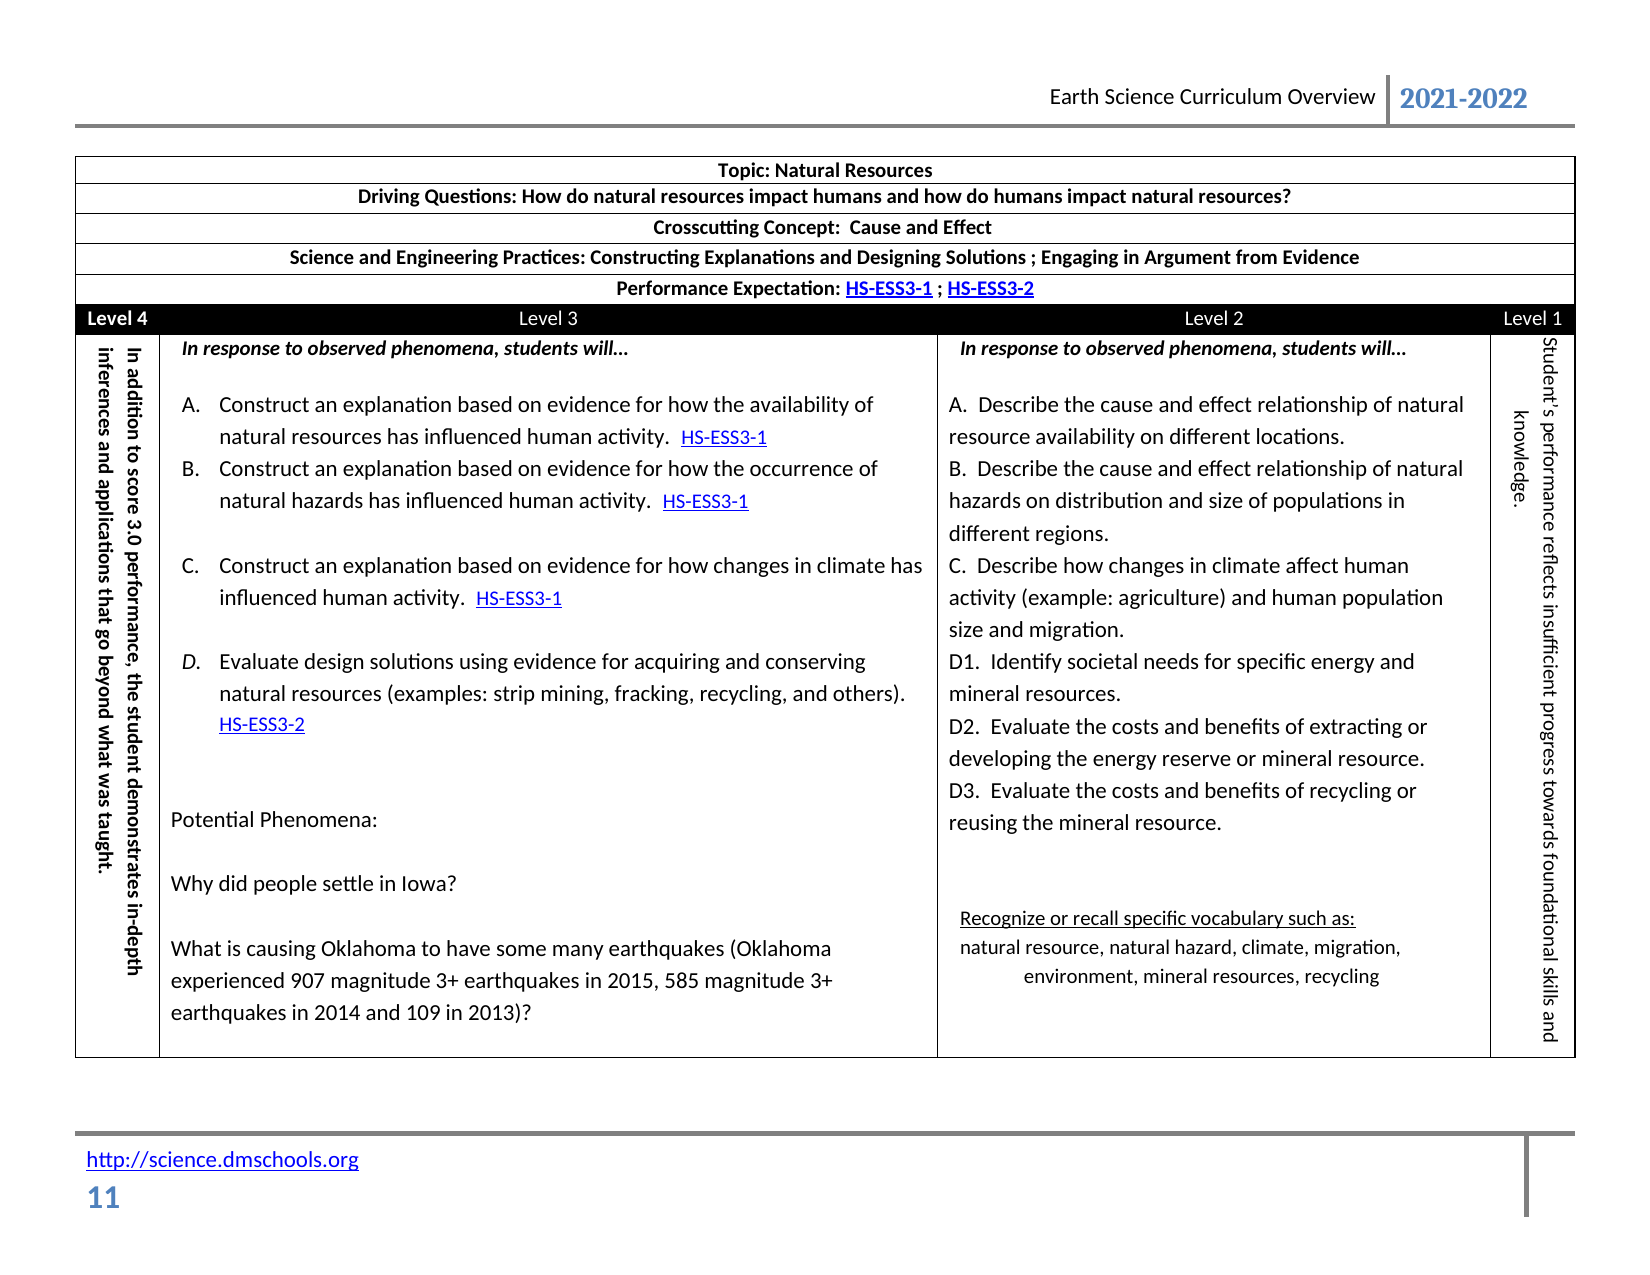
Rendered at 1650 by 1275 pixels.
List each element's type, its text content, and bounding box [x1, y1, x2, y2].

table_cell In addition to score 3.0 performance, the student demonstrates in-depth inferences and applications that go beyond what was taught. [76, 335, 159, 1057]
table_cell Crosscutting Concept: Cause and Effect [76, 214, 1574, 243]
table_cell Science and Engineering Practices: Constructing Explanations and Designing Solutions ; Engaging in Argument from Evidence [76, 244, 1574, 274]
table_cell In response to observed phenomena, students will… A. Describe the cause and effect relationship of natural resource availability on different locations. B. Describe the cause and effect relationship of natural hazards on distribution and size of populations in different regions. C. Describe how changes in climate affect human activity (example: agriculture) and human population size and migration. D1. Identify societal needs for specific energy and mineral resources. D2. Evaluate the costs and benefits of extracting or developing the energy reserve or mineral resource. D3. Evaluate the costs and benefits of recycling or reusing the mineral resource. Recognize or recall specific vocabulary such as: natural resource, natural hazard, climate, migration, environment, mineral resources, recycling [938, 335, 1490, 1057]
table_cell Level 2 [938, 305, 1490, 334]
table_cell Level 1 [1491, 305, 1574, 334]
table_cell Level 4 [76, 305, 159, 334]
table_cell Driving Questions: How do natural resources impact humans and how do humans impact natural resources? [76, 184, 1574, 213]
table_cell Performance Expectation: HS-ESS3-1 ; HS-ESS3-2 [76, 275, 1574, 304]
table_cell Student’s performance reflects insufficient progress towards foundational skills and knowledge. [1491, 335, 1574, 1057]
table_cell In response to observed phenomena, students will… Construct an explanation based on evidence for how the availability of natural resources has influenced human activity. HS-ESS3-1 Construct an explanation based on evidence for how the occurrence of natural hazards has influenced human activity. HS-ESS3-1 Construct an explanation based on evidence for how changes in climate has influenced human activity. HS-ESS3-1 Evaluate design solutions using evidence for acquiring and conserving natural resources (examples: strip mining, fracking, recycling, and others). HS-ESS3-2 Potential Phenomena: Why did people settle in Iowa? What is causing Oklahoma to have some many earthquakes (Oklahoma experienced 907 magnitude 3+ earthquakes in 2015, 585 magnitude 3+ earthquakes in 2014 and 109 in 2013)? [160, 335, 937, 1057]
table_cell Level 3 [160, 305, 937, 334]
table_header Topic: Natural Resources [76, 157, 1574, 183]
